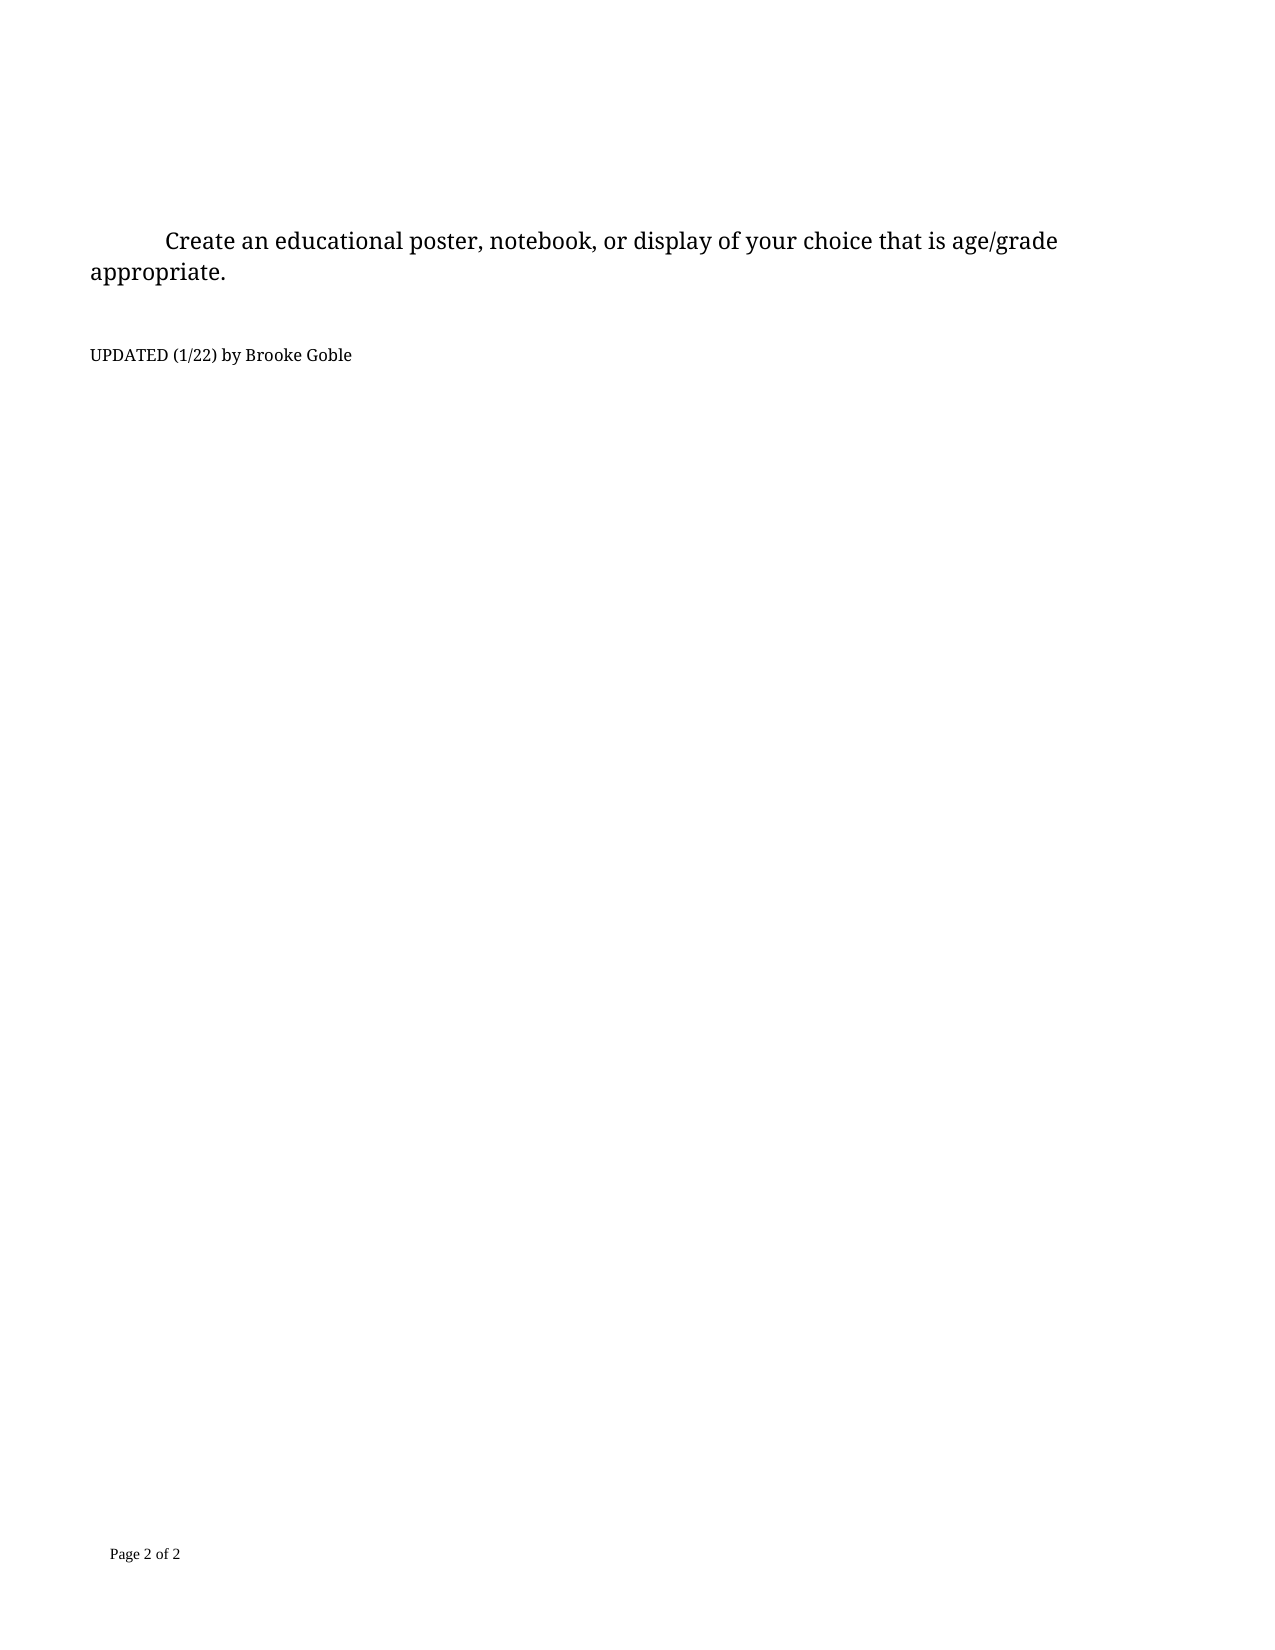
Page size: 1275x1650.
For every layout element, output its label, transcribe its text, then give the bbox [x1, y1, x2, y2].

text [90, 225, 1147, 287]
text UPDATED (1/22) by Brooke Goble [90, 344, 1147, 366]
